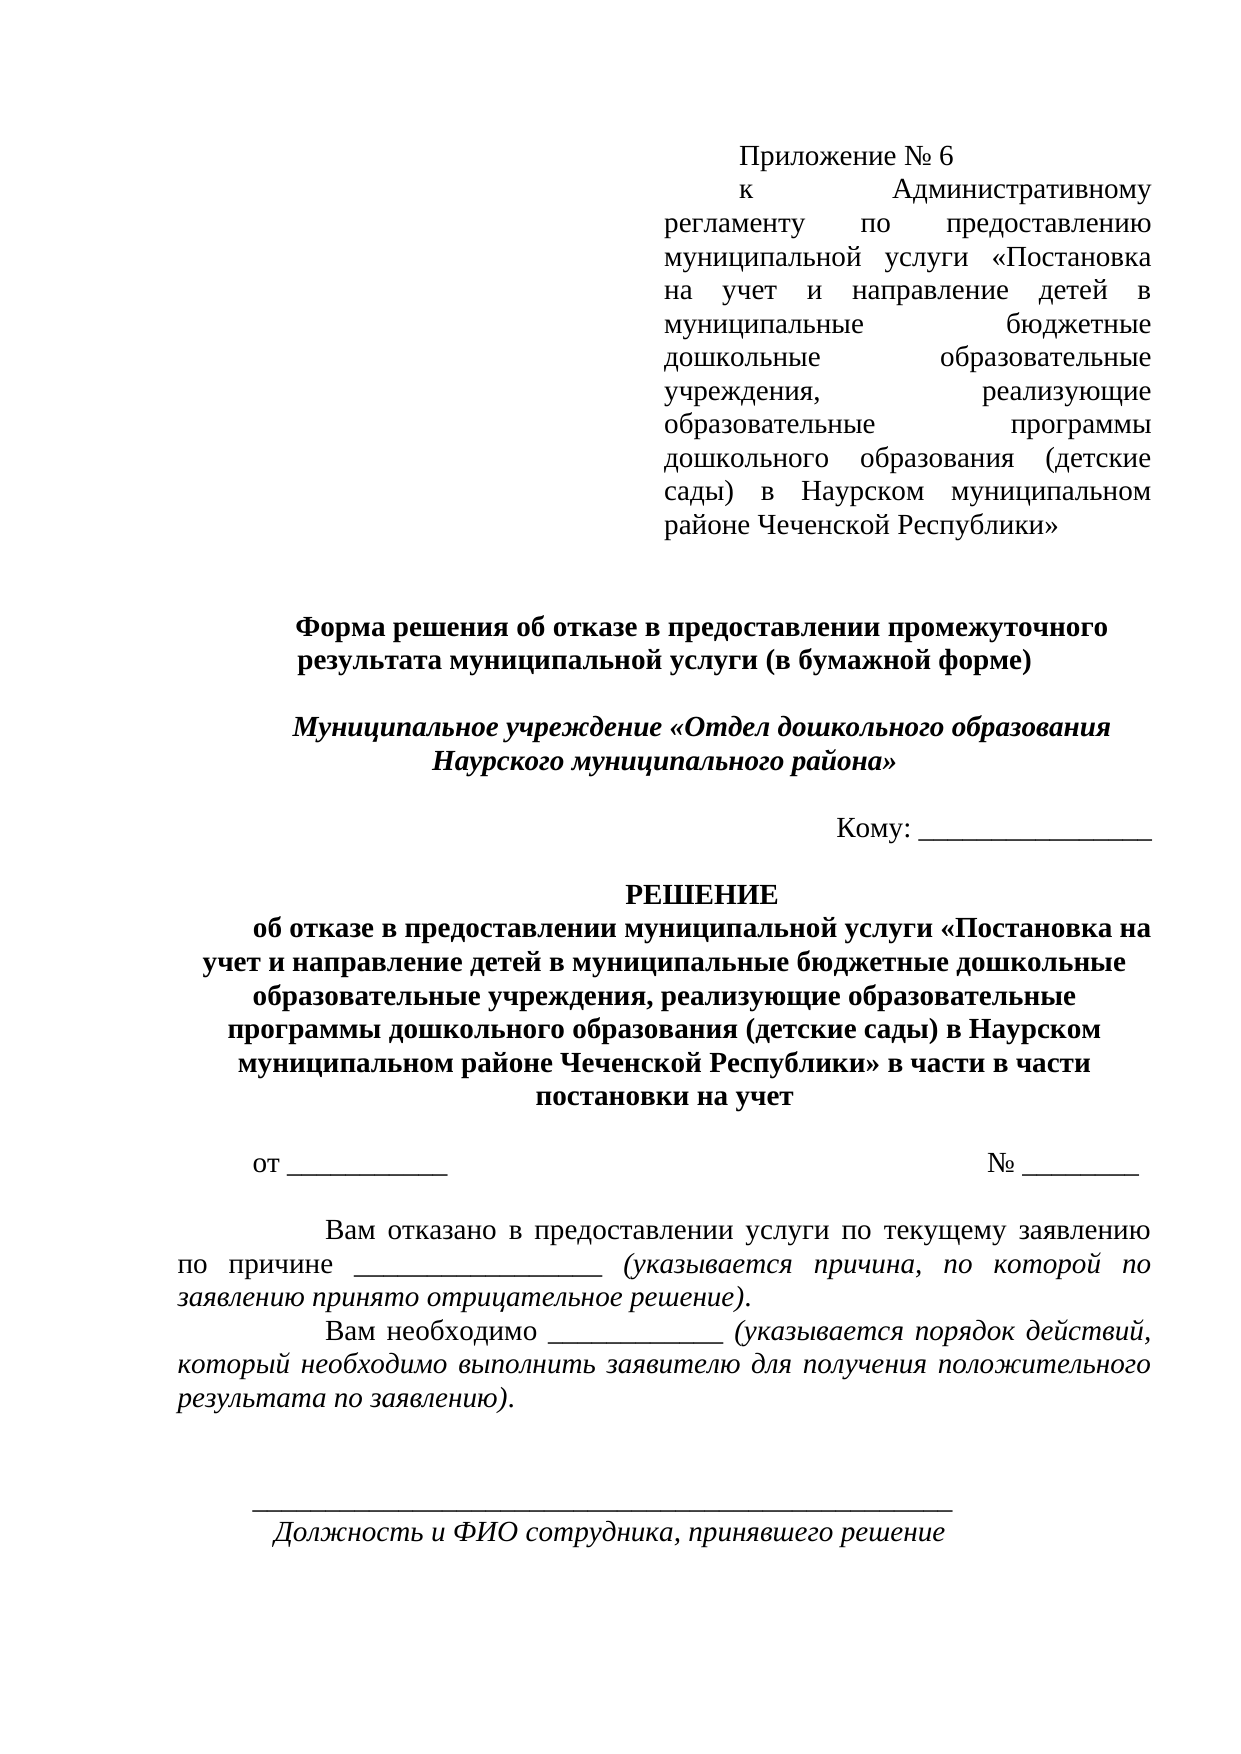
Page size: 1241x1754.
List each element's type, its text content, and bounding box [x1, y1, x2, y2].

text Вам отказано в предоставлении услуги по текущему заявлению по причине _________________ (указывается причина, по которой по заявлению принято отрицательное решение). [177, 1212, 1152, 1313]
text от ___________ № ________ [177, 1145, 1152, 1179]
text РЕШЕНИЕ [177, 877, 1152, 911]
text Должность и ФИО сотрудника, принявшего решение [177, 1514, 1152, 1548]
text ________________________________________________ [177, 1481, 1152, 1514]
text об отказе в предоставлении муниципальной услуги «Постановка на учет и направление детей в муниципальные бюджетные дошкольные образовательные учреждения, реализующие образовательные программы дошкольного образования (детские сады) в Наурском муниципальном районе Чеченской Республики» в части в части постановки на учет [177, 911, 1152, 1112]
text Вам необходимо ____________ (указывается порядок действий, который необходимо выполнить заявителю для получения положительного результата по заявлению). [177, 1313, 1152, 1414]
text Форма решения об отказе в предоставлении промежуточного результата муниципальной услуги (в бумажной форме) [177, 609, 1152, 676]
text Кому: ________________ [177, 810, 1152, 843]
text Муниципальное учреждение «Отдел дошкольного образования Наурского муниципального района» [177, 709, 1152, 776]
table_header Приложение № 6 к Административному регламенту по предоставлению муниципальной услуги «Постановка на учет и направление детей в муниципальные бюджетные дошкольные образовательные учреждения, реализующие образовательные программы дошкольного образования (детские сады) в Наурском муниципальном районе Чеченской Республики» [653, 138, 1162, 541]
